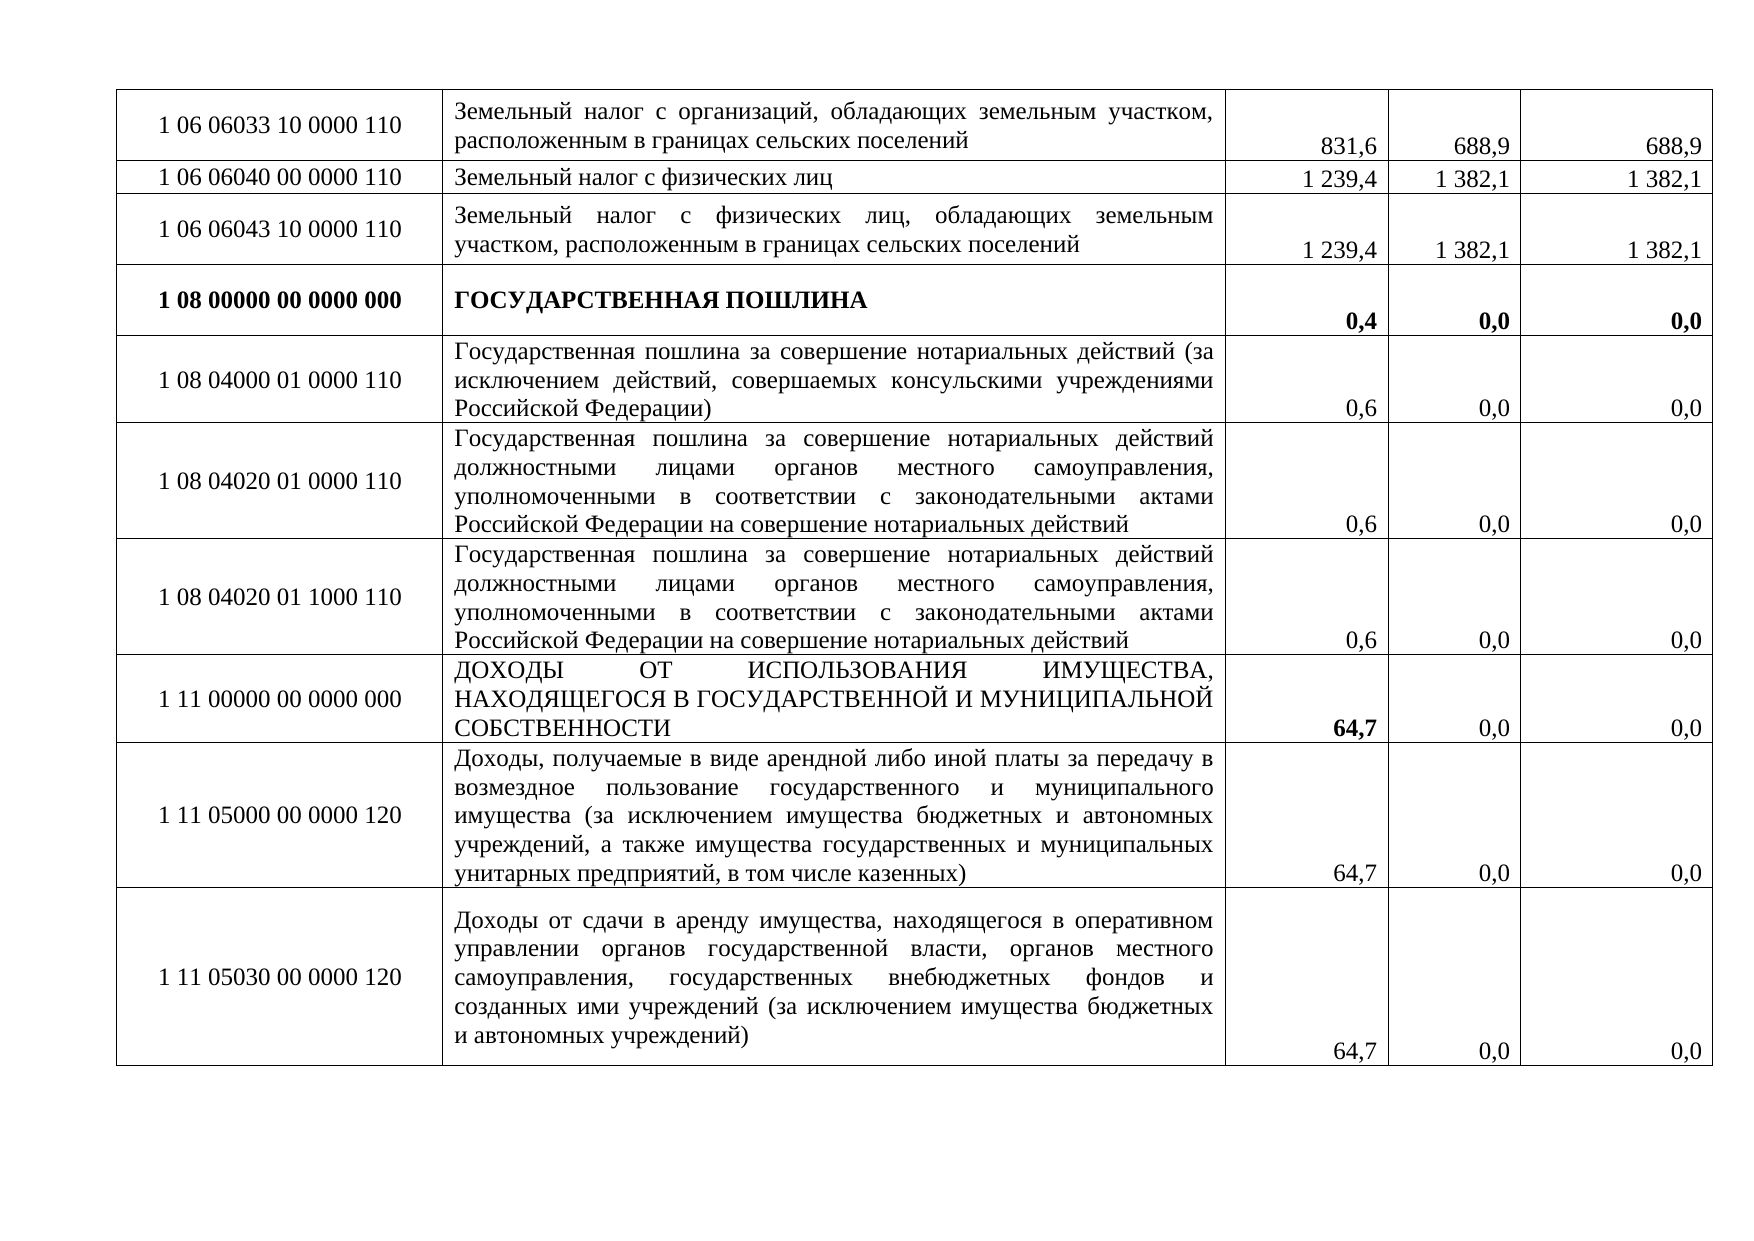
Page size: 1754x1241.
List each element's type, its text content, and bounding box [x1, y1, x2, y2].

table_cell Доходы, получаемые в виде арендной либо иной платы за передачу в возмездное пользование государственного и муниципального имущества (за исключением имущества бюджетных и автономных учреждений, а также имущества государственных и муниципальных унитарных предприятий, в том числе казенных) [443, 743, 1225, 887]
table_cell 0,6 [1226, 539, 1388, 654]
table_cell 1 11 05030 00 0000 120 [117, 888, 442, 1065]
table_cell 1 08 04020 01 0000 110 [117, 423, 442, 538]
table_cell 0,0 [1521, 888, 1712, 1065]
table_cell 0,0 [1389, 888, 1520, 1065]
table_cell 1 06 06043 10 0000 110 [117, 194, 442, 264]
table_cell 688,9 [1521, 90, 1712, 160]
table_cell 0,0 [1389, 336, 1520, 422]
table_cell 1 06 06040 00 0000 110 [117, 161, 442, 193]
table_cell 0,0 [1389, 539, 1520, 654]
table_cell 1 06 06033 10 0000 110 [117, 90, 442, 160]
table_cell 1 11 05000 00 0000 120 [117, 743, 442, 887]
table_cell 0,4 [1226, 265, 1388, 335]
table_cell ГОСУДАРСТВЕННАЯ ПОШЛИНА [443, 265, 1225, 335]
table_cell 0,0 [1389, 743, 1520, 887]
table_cell 1 08 04000 01 0000 110 [117, 336, 442, 422]
table_cell 1 382,1 [1521, 194, 1712, 264]
table_cell 831,6 [1226, 90, 1388, 160]
table_cell 1 239,4 [1226, 194, 1388, 264]
table_cell Земельный налог с организаций, обладающих земельным участком, расположенным в границах сельских поселений [443, 90, 1225, 160]
table_cell ДОХОДЫ ОТ ИСПОЛЬЗОВАНИЯ ИМУЩЕСТВА, НАХОДЯЩЕГОСЯ В ГОСУДАРСТВЕННОЙ И МУНИЦИПАЛЬНОЙ СОБСТВЕННОСТИ [443, 655, 1225, 742]
table_cell 1 382,1 [1389, 194, 1520, 264]
table_cell 0,6 [1226, 336, 1388, 422]
table_cell 688,9 [1389, 90, 1520, 160]
table_cell Земельный налог с физических лиц, обладающих земельным участком, расположенным в границах сельских поселений [443, 194, 1225, 264]
table_cell 0,0 [1521, 423, 1712, 538]
table_cell 0,0 [1389, 265, 1520, 335]
table_cell Государственная пошлина за совершение нотариальных действий должностными лицами органов местного самоуправления, уполномоченными в соответствии с законодательными актами Российской Федерации на совершение нотариальных действий [443, 423, 1225, 538]
table_cell 0,0 [1521, 655, 1712, 742]
table_cell Доходы от сдачи в аренду имущества, находящегося в оперативном управлении органов государственной власти, органов местного самоуправления, государственных внебюджетных фондов и созданных ими учреждений (за исключением имущества бюджетных и автономных учреждений) [443, 888, 1225, 1065]
table_cell 1 239,4 [1226, 161, 1388, 193]
table_cell 1 08 04020 01 1000 110 [117, 539, 442, 654]
table_cell Государственная пошлина за совершение нотариальных действий (за исключением действий, совершаемых консульскими учреждениями Российской Федерации) [443, 336, 1225, 422]
table_cell 64,7 [1226, 743, 1388, 887]
table_cell 0,0 [1389, 655, 1520, 742]
table_cell 64,7 [1226, 655, 1388, 742]
table_cell 0,0 [1521, 265, 1712, 335]
table_cell 1 382,1 [1389, 161, 1520, 193]
table_cell 0,0 [1389, 423, 1520, 538]
table_cell 1 08 00000 00 0000 000 [117, 265, 442, 335]
table_cell Земельный налог с физических лиц [443, 161, 1225, 193]
table_cell 64,7 [1226, 888, 1388, 1065]
table_cell 0,0 [1521, 336, 1712, 422]
table_cell Государственная пошлина за совершение нотариальных действий должностными лицами органов местного самоуправления, уполномоченными в соответствии с законодательными актами Российской Федерации на совершение нотариальных действий [443, 539, 1225, 654]
table_cell 0,0 [1521, 743, 1712, 887]
table_cell 1 11 00000 00 0000 000 [117, 655, 442, 742]
table_cell 0,6 [1226, 423, 1388, 538]
table_cell 1 382,1 [1521, 161, 1712, 193]
table_cell 0,0 [1521, 539, 1712, 654]
